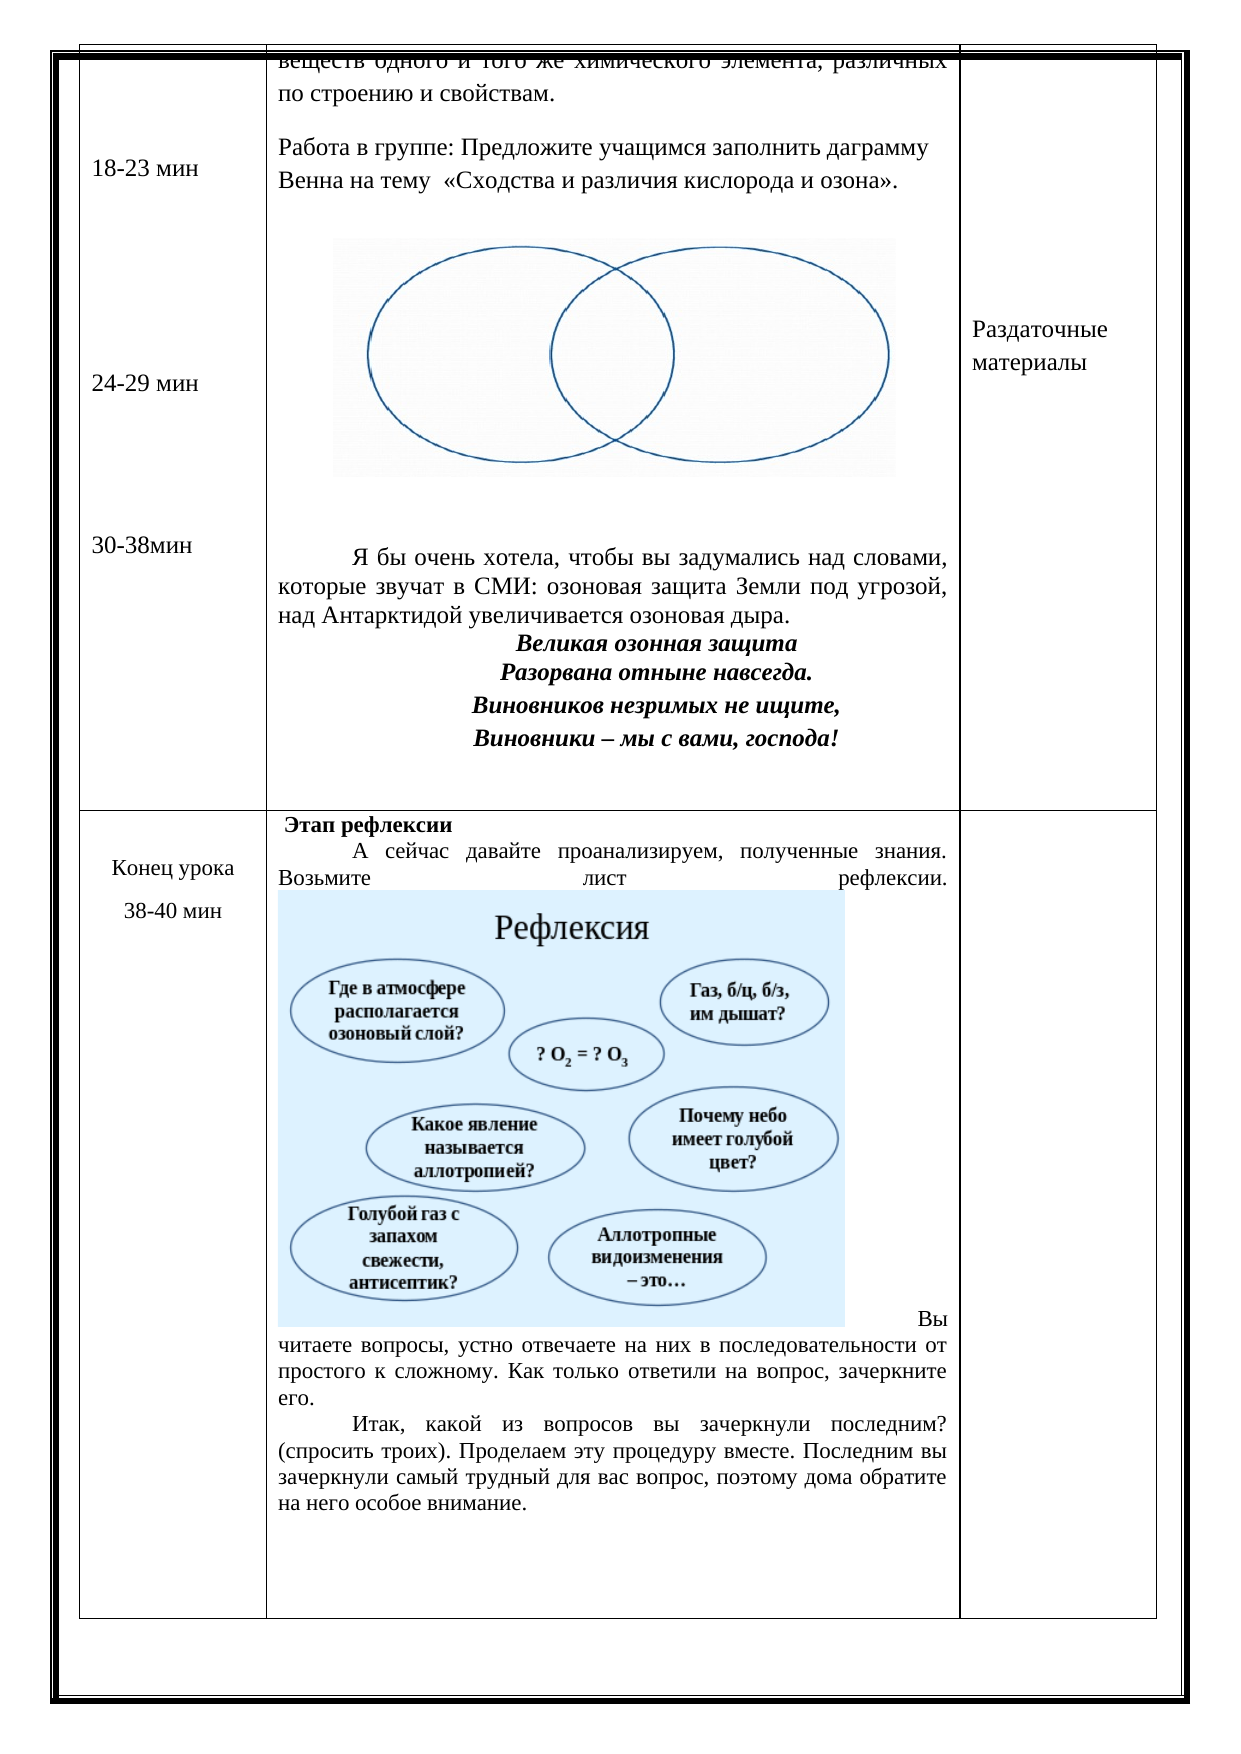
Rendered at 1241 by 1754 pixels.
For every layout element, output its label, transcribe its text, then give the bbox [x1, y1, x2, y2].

table_cell Конец урока 38-40 мин [80, 811, 266, 1618]
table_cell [80, 60, 266, 810]
table_cell Этап рефлексии А сейчас давайте проанализируем, полученные знания. Возьмите лист рефлексии. Вы читаете вопросы, устно отвечаете на них в последовательности от простого к сложному. Как только ответили на вопрос, зачеркните его. Итак, какой из вопросов вы зачеркнули последним? (спросить троих). Проделаем эту процедуру вместе. Последним вы зачеркнули самый трудный для вас вопрос, поэтому дома обратите на него особое внимание. [267, 811, 959, 1618]
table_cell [961, 45, 1156, 50]
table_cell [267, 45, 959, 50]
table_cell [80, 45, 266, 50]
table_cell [961, 60, 1156, 810]
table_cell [267, 60, 959, 810]
table_cell [961, 811, 1156, 1618]
picture [333, 238, 897, 480]
